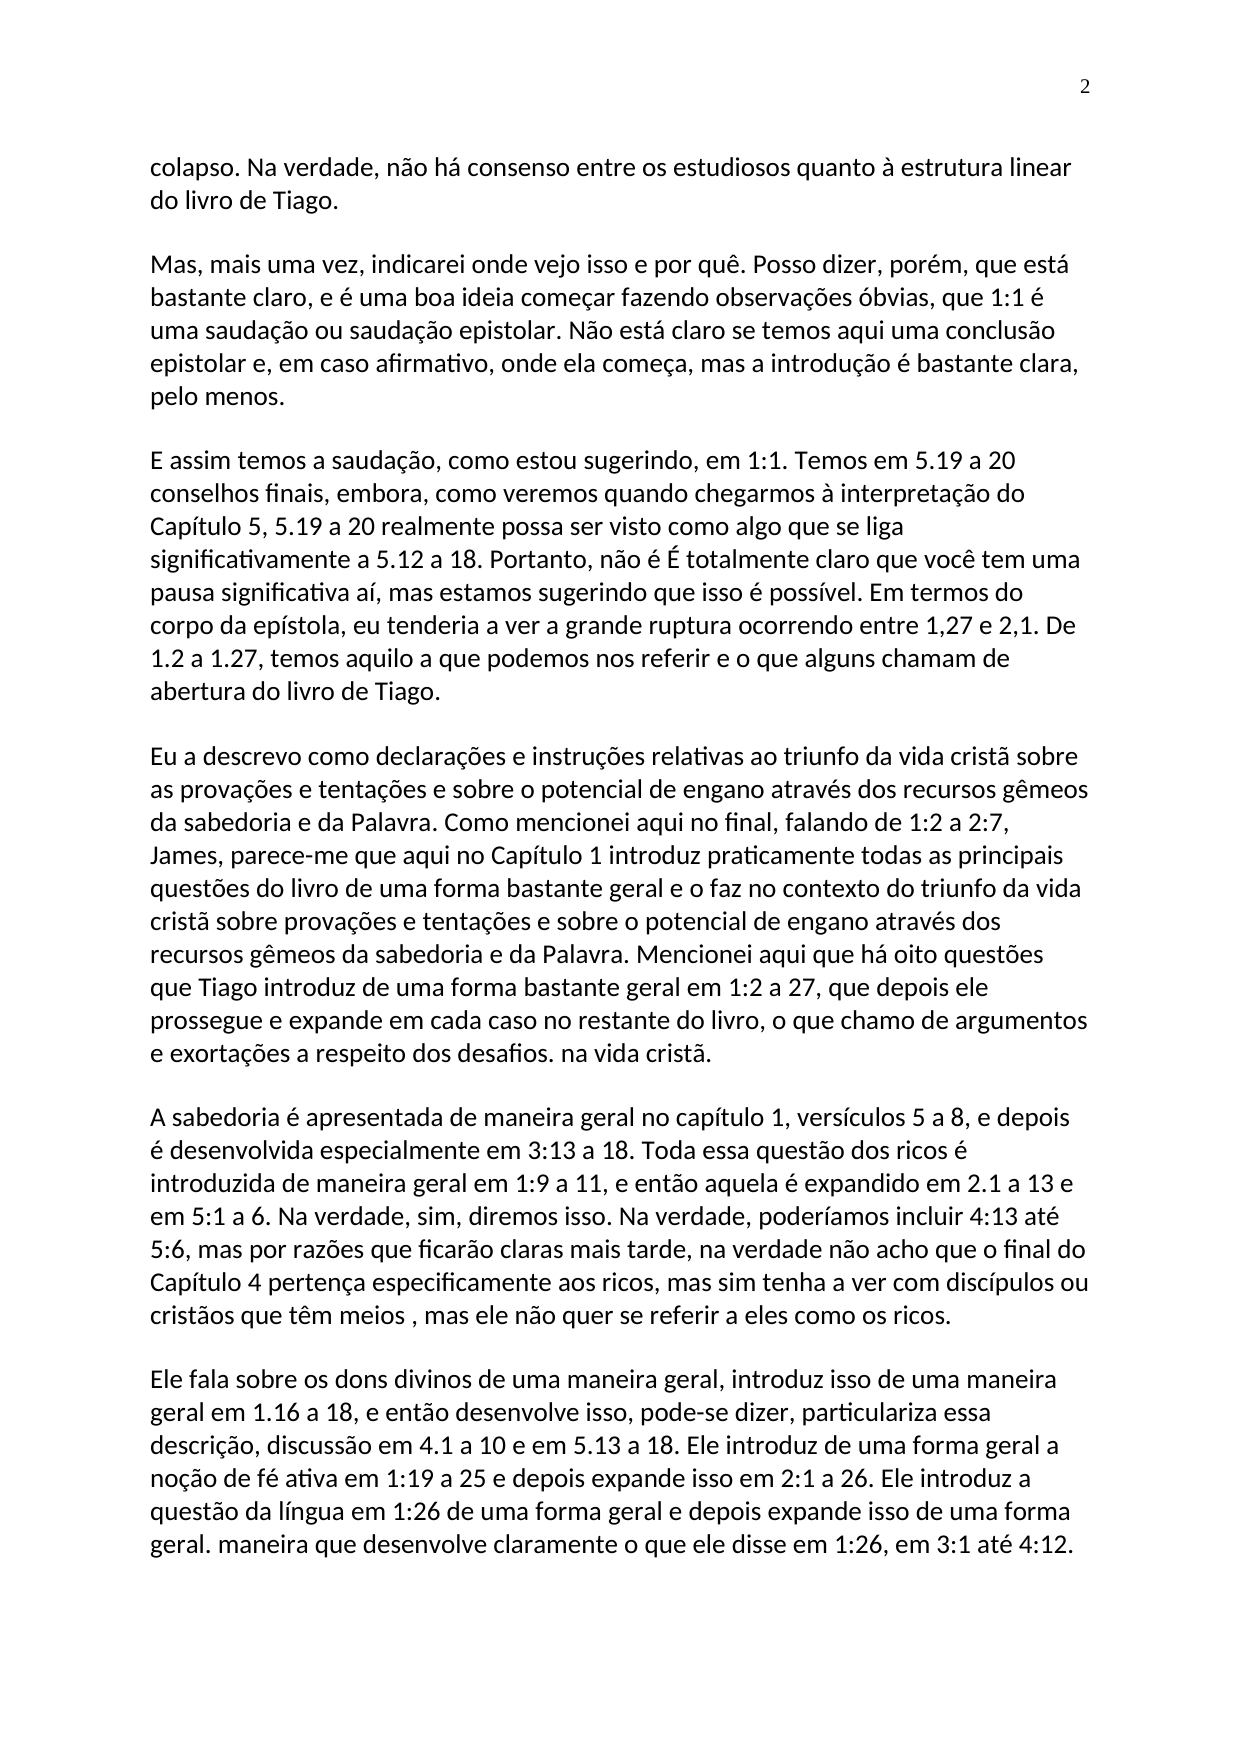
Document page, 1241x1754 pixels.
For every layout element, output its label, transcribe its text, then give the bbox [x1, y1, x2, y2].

text Eu a descrevo como declarações e instruções relativas ao triunfo da vida cristã sobre as provações e tentações e sobre o potencial de engano através dos recursos gêmeos da sabedoria e da Palavra. Como mencionei aqui no final, falando de 1:2 a 2:7, James, parece-me que aqui no Capítulo 1 introduz praticamente todas as principais questões do livro de uma forma bastante geral e o faz no contexto do triunfo da vida cristã sobre provações e tentações e sobre o potencial de engano através dos recursos gêmeos da sabedoria e da Palavra. Mencionei aqui que há oito questões que Tiago introduz de uma forma bastante geral em 1:2 a 27, que depois ele prossegue e expande em cada caso no restante do livro, o que chamo de argumentos e exortações a respeito dos desafios. na vida cristã. [150, 739, 1090, 1069]
text E assim temos a saudação, como estou sugerindo, em 1:1. Temos em 5.19 a 20 conselhos finais, embora, como veremos quando chegarmos à interpretação do Capítulo 5, 5.19 a 20 realmente possa ser visto como algo que se liga significativamente a 5.12 a 18. Portanto, não é É totalmente claro que você tem uma pausa significativa aí, mas estamos sugerindo que isso é possível. Em termos do corpo da epístola, eu tenderia a ver a grande ruptura ocorrendo entre 1,27 e 2,1. De 1.2 a 1.27, temos aquilo a que podemos nos referir e o que alguns chamam de abertura do livro de Tiago. [150, 443, 1090, 708]
text Mas, mais uma vez, indicarei onde vejo isso e por quê. Posso dizer, porém, que está bastante claro, e é uma boa ideia começar fazendo observações óbvias, que 1:1 é uma saudação ou saudação epistolar. Não está claro se temos aqui uma conclusão epistolar e, em caso afirmativo, onde ela começa, mas a introdução é bastante clara, pelo menos. [150, 247, 1090, 412]
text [150, 150, 1090, 216]
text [150, 1362, 1090, 1561]
text A sabedoria é apresentada de maneira geral no capítulo 1, versículos 5 a 8, e depois é desenvolvida especialmente em 3:13 a 18. Toda essa questão dos ricos é introduzida de maneira geral em 1:9 a 11, e então aquela é expandido em 2.1 a 13 e em 5:1 a 6. Na verdade, sim, diremos isso. Na verdade, poderíamos incluir 4:13 até 5:6, mas por razões que ficarão claras mais tarde, na verdade não acho que o final do Capítulo 4 pertença especificamente aos ricos, mas sim tenha a ver com discípulos ou cristãos que têm meios , mas ele não quer se referir a eles como os ricos. [150, 1100, 1090, 1331]
